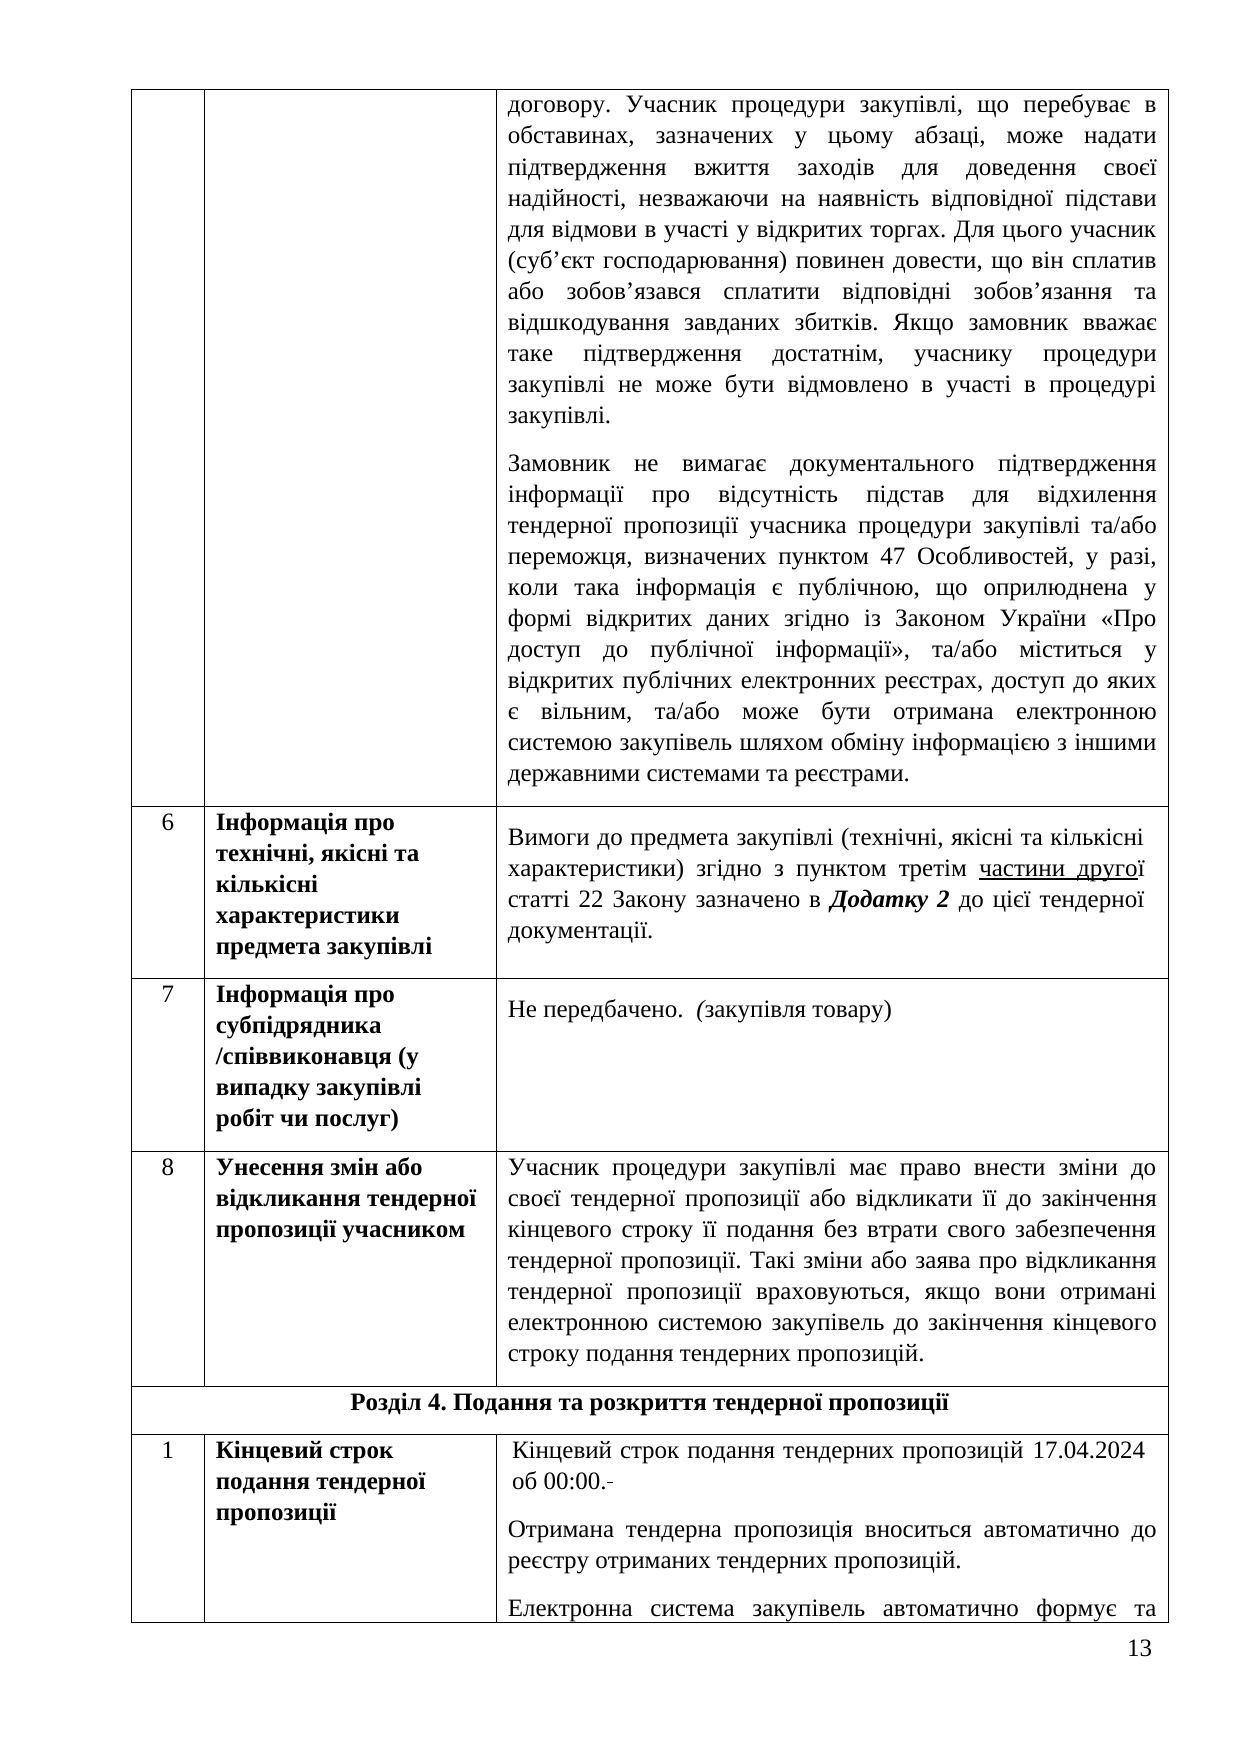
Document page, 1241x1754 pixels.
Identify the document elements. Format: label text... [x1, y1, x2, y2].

table_cell Інформація про технічні, якісні та кількісні характеристики предмета закупівлі [205, 807, 496, 978]
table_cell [497, 90, 1168, 806]
table_cell Унесення змін або відкликання тендерної пропозиції учасником [205, 1152, 496, 1386]
table_cell Учасник процедури закупівлі має право внести зміни до своєї тендерної пропозиції або відкликати її до закінчення кінцевого строку її подання без втрати свого забезпечення тендерної пропозиції. Такі зміни або заява про відкликання тендерної пропозиції враховуються, якщо вони отримані електронною системою закупівель до закінчення кінцевого строку подання тендерних пропозицій. [497, 1152, 1168, 1386]
table_cell 1 [132, 1435, 204, 1622]
table_cell 7 [132, 979, 204, 1151]
table_cell 5 [132, 90, 204, 806]
table_cell Інформація про субпідрядника /співвиконавця (у випадку закупівлі робіт чи послуг) [205, 979, 496, 1151]
table_cell Вимоги до предмета закупівлі (технічні, якісні та кількісні характеристики) згідно з пунктом третім частини другої статті 22 Закону зазначено в Додатку 2 до цієї тендерної документації. [497, 807, 1168, 978]
table_cell Не передбачено. (закупівля товару) [497, 979, 1168, 1151]
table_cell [205, 1435, 496, 1622]
table_cell 8 [132, 1152, 204, 1386]
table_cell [497, 1435, 1168, 1622]
table_cell 6 [132, 807, 204, 978]
table_cell Розділ 4. Подання та розкриття тендерної пропозиції [132, 1387, 1168, 1434]
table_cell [205, 90, 496, 806]
